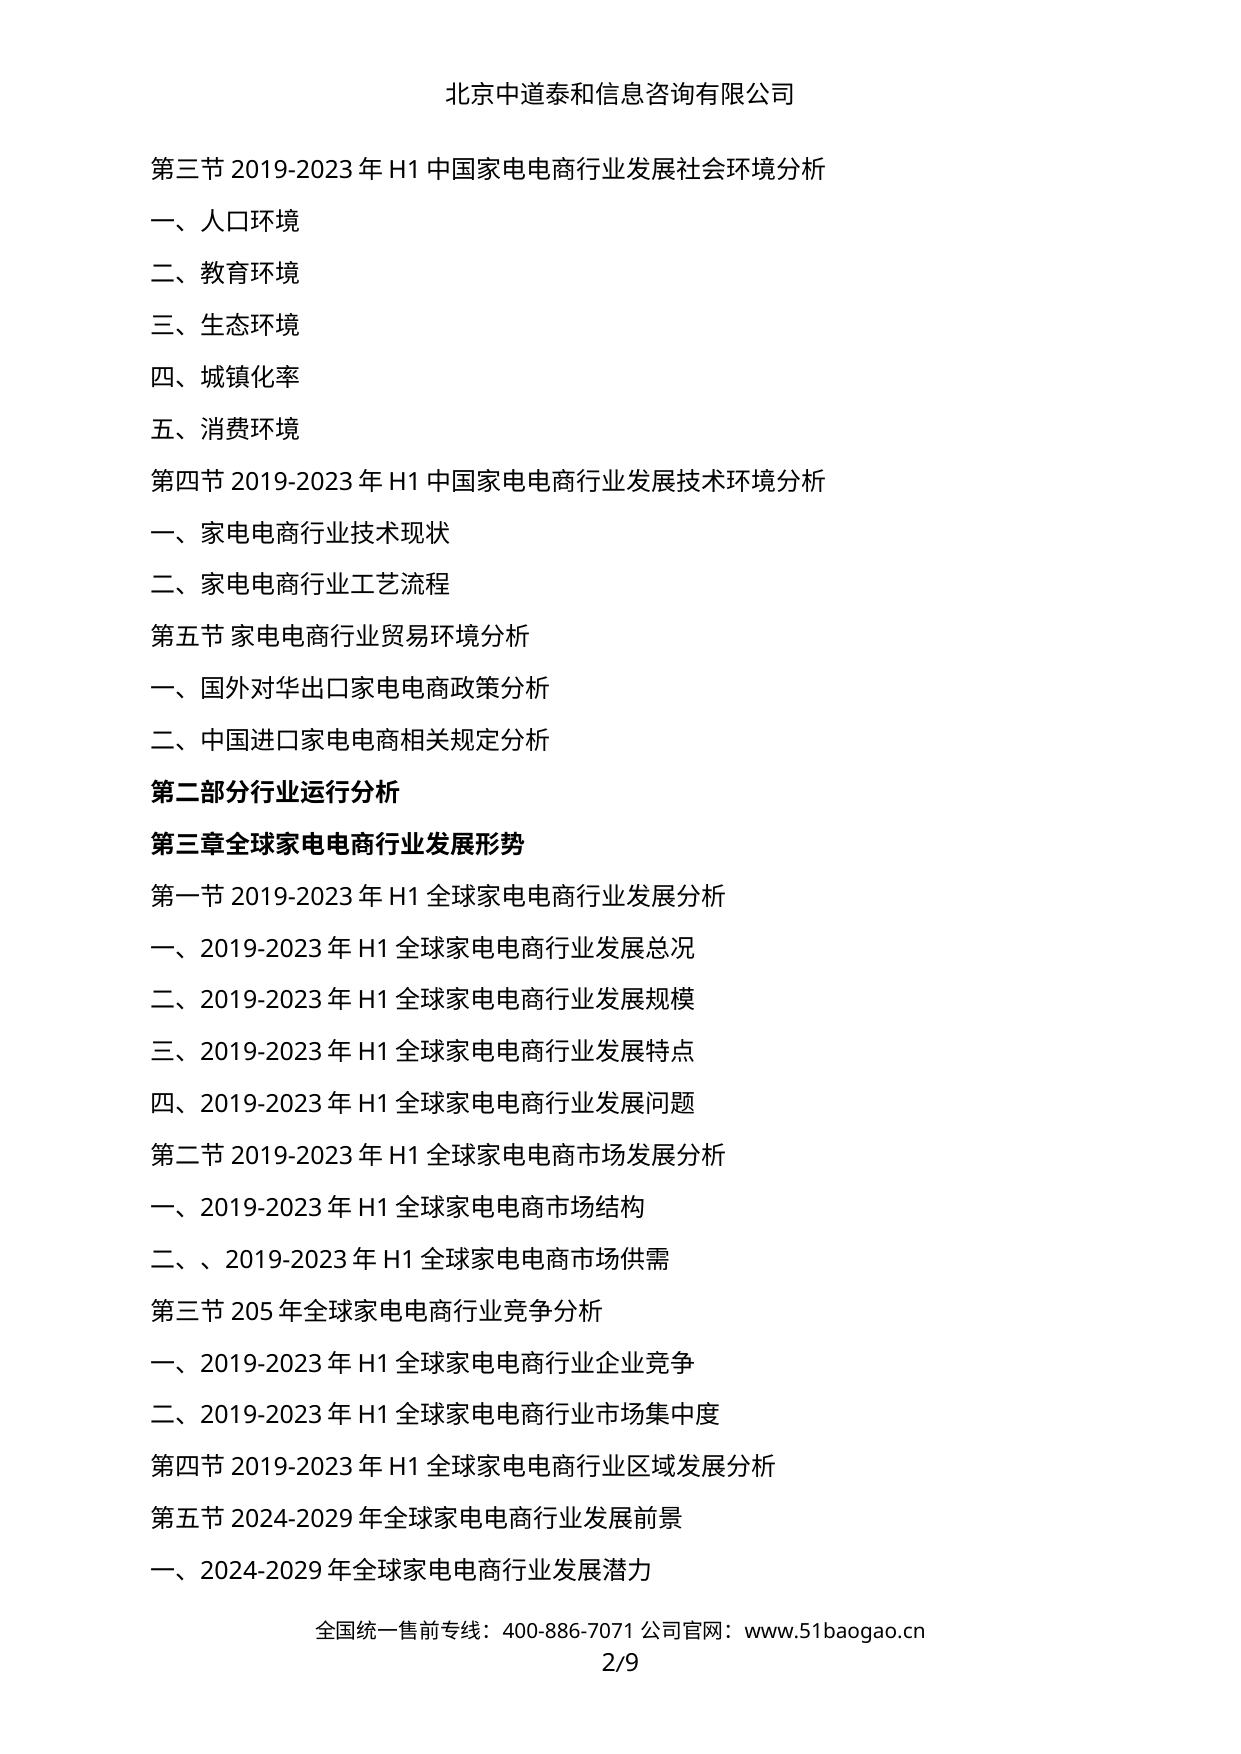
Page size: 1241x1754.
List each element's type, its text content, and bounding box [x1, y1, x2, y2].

text 二、家电电商行业工艺流程 [150, 565, 1090, 601]
text 第四节 2019-2023年H1中国家电电商行业发展技术环境分析 [150, 461, 1090, 497]
text 二、教育环境 [150, 254, 1090, 290]
text 第四节 2019-2023年H1全球家电电商行业区域发展分析 [150, 1447, 1090, 1483]
text 一、2019-2023年H1全球家电电商行业企业竞争 [150, 1343, 1090, 1379]
text 第一节 2019-2023年H1全球家电电商行业发展分析 [150, 876, 1090, 912]
text 一、人口环境 [150, 202, 1090, 238]
text 第五节 2024-2029年全球家电电商行业发展前景 [150, 1499, 1090, 1535]
text 二、中国进口家电电商相关规定分析 [150, 721, 1090, 757]
text 一、国外对华出口家电电商政策分析 [150, 669, 1090, 705]
text 四、2019-2023年H1全球家电电商行业发展问题 [150, 1084, 1090, 1120]
text 三、生态环境 [150, 306, 1090, 342]
text 一、2019-2023年H1全球家电电商行业发展总况 [150, 928, 1090, 964]
text 第三章全球家电电商行业发展形势 [150, 824, 1090, 861]
text 二、2019-2023年H1全球家电电商行业发展规模 [150, 980, 1090, 1016]
text 第三节 205年全球家电电商行业竞争分析 [150, 1291, 1090, 1327]
text 五、消费环境 [150, 409, 1090, 446]
text 二、、2019-2023年H1全球家电电商市场供需 [150, 1239, 1090, 1276]
text 第二节 2019-2023年H1全球家电电商市场发展分析 [150, 1136, 1090, 1172]
text 一、家电电商行业技术现状 [150, 513, 1090, 549]
text 二、2019-2023年H1全球家电电商行业市场集中度 [150, 1395, 1090, 1431]
text 三、2019-2023年H1全球家电电商行业发展特点 [150, 1032, 1090, 1068]
text 一、2019-2023年H1全球家电电商市场结构 [150, 1187, 1090, 1224]
text 一、2024-2029年全球家电电商行业发展潜力 [150, 1551, 1090, 1587]
text 四、城镇化率 [150, 357, 1090, 394]
text 第三节 2019-2023年H1中国家电电商行业发展社会环境分析 [150, 150, 1090, 186]
text 第五节 家电电商行业贸易环境分析 [150, 617, 1090, 653]
text 第二部分行业运行分析 [150, 772, 1090, 809]
